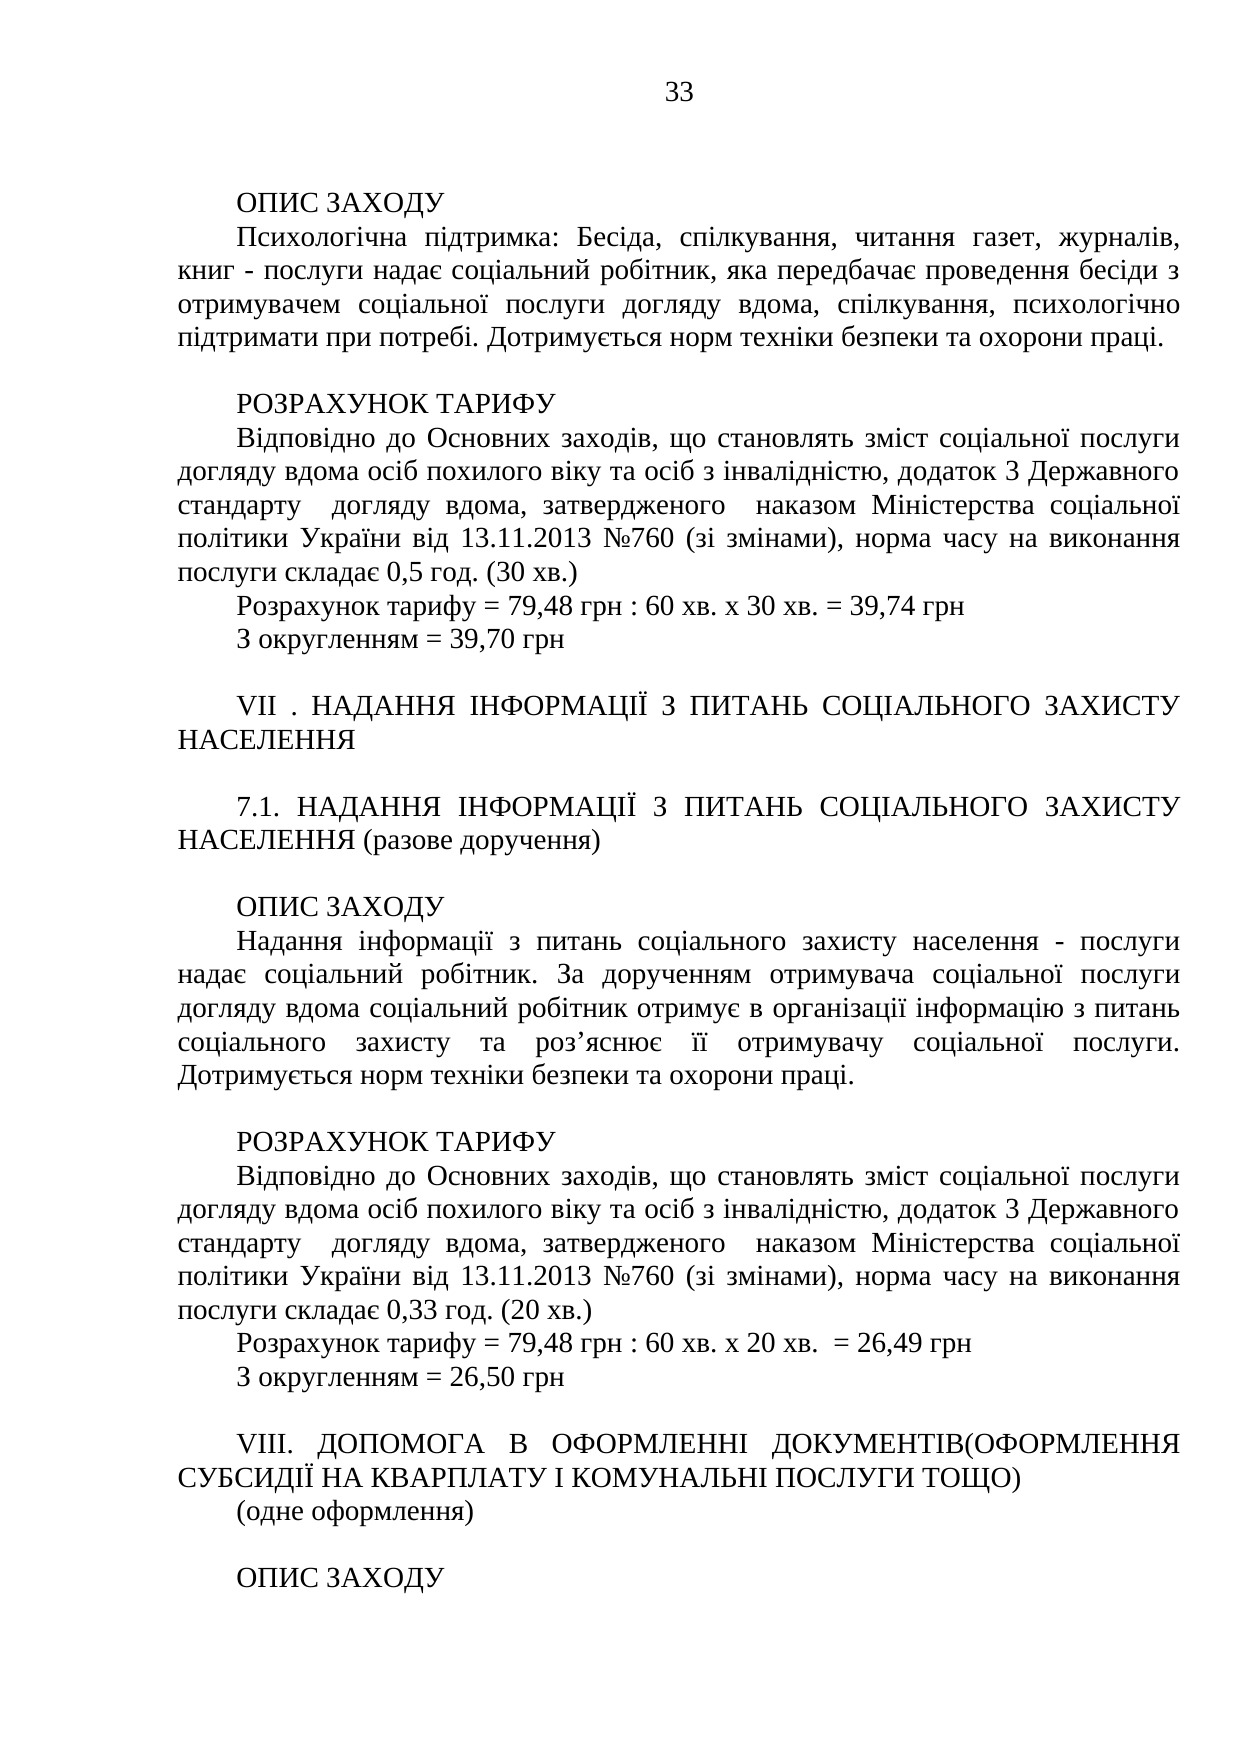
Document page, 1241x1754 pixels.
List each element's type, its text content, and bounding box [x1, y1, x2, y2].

text Відповідно до Основних заходів, що становлять зміст соціальної послуги догляду вдома осіб похилого віку та осіб з інвалідністю, додаток 3 Державного стандарту догляду вдома, затвердженого наказом Міністерства соціальної політики України від 13.11.2013 №760 (зі змінами), норма часу на виконання послуги складає 0,33 год. (20 хв.) [177, 1158, 1181, 1326]
text ОПИС ЗАХОДУ [177, 889, 1181, 923]
text Відповідно до Основних заходів, що становлять зміст соціальної послуги догляду вдома осіб похилого віку та осіб з інвалідністю, додаток 3 Державного стандарту догляду вдома, затвердженого наказом Міністерства соціальної політики України від 13.11.2013 №760 (зі змінами), норма часу на виконання послуги складає 0,5 год. (30 хв.) [177, 420, 1181, 588]
text ОПИС ЗАХОДУ [177, 185, 1181, 219]
text З округленням = 26,50 грн [177, 1359, 1181, 1393]
text ОПИС ЗАХОДУ [177, 1560, 1181, 1594]
text VII . НАДАННЯ ІНФОРМАЦІЇ З ПИТАНЬ СОЦІАЛЬНОГО ЗАХИСТУ НАСЕЛЕННЯ [177, 688, 1181, 755]
text РОЗРАХУНОК ТАРИФУ [177, 386, 1181, 420]
text 7.1. НАДАННЯ ІНФОРМАЦІЇ З ПИТАНЬ СОЦІАЛЬНОГО ЗАХИСТУ НАСЕЛЕННЯ (разове доручення) [177, 789, 1181, 856]
text Психологічна підтримка: Бесіда, спілкування, читання газет, журналів, книг - послуги надає соціальний робітник, яка передбачає проведення бесіди з отримувачем соціальної послуги догляду вдома, спілкування, психологічно підтримати при потребі. Дотримується норм техніки безпеки та охорони праці. [177, 219, 1181, 353]
text Розрахунок тарифу = 79,48 грн : 60 хв. х 20 хв. = 26,49 грн [177, 1326, 1181, 1359]
text (одне оформлення) [177, 1493, 1181, 1527]
text З округленням = 39,70 грн [177, 621, 1181, 655]
text РОЗРАХУНОК ТАРИФУ [177, 1124, 1181, 1158]
text VIIІ. ДОПОМОГА В ОФОРМЛЕННІ ДОКУМЕНТІВ(ОФОРМЛЕННЯ СУБСИДІЇ НА КВАРПЛАТУ І КОМУНАЛЬНІ ПОСЛУГИ ТОЩО) [177, 1426, 1181, 1493]
text Розрахунок тарифу = 79,48 грн : 60 хв. х 30 хв. = 39,74 грн [177, 588, 1181, 621]
text Надання інформації з питань соціального захисту населення - послуги надає соціальний робітник. За дорученням отримувача соціальної послуги догляду вдома соціальний робітник отримує в організації інформацію з питань соціального захисту та роз’яснює її отримувачу соціальної послуги. Дотримується норм техніки безпеки та охорони праці. [177, 923, 1181, 1091]
